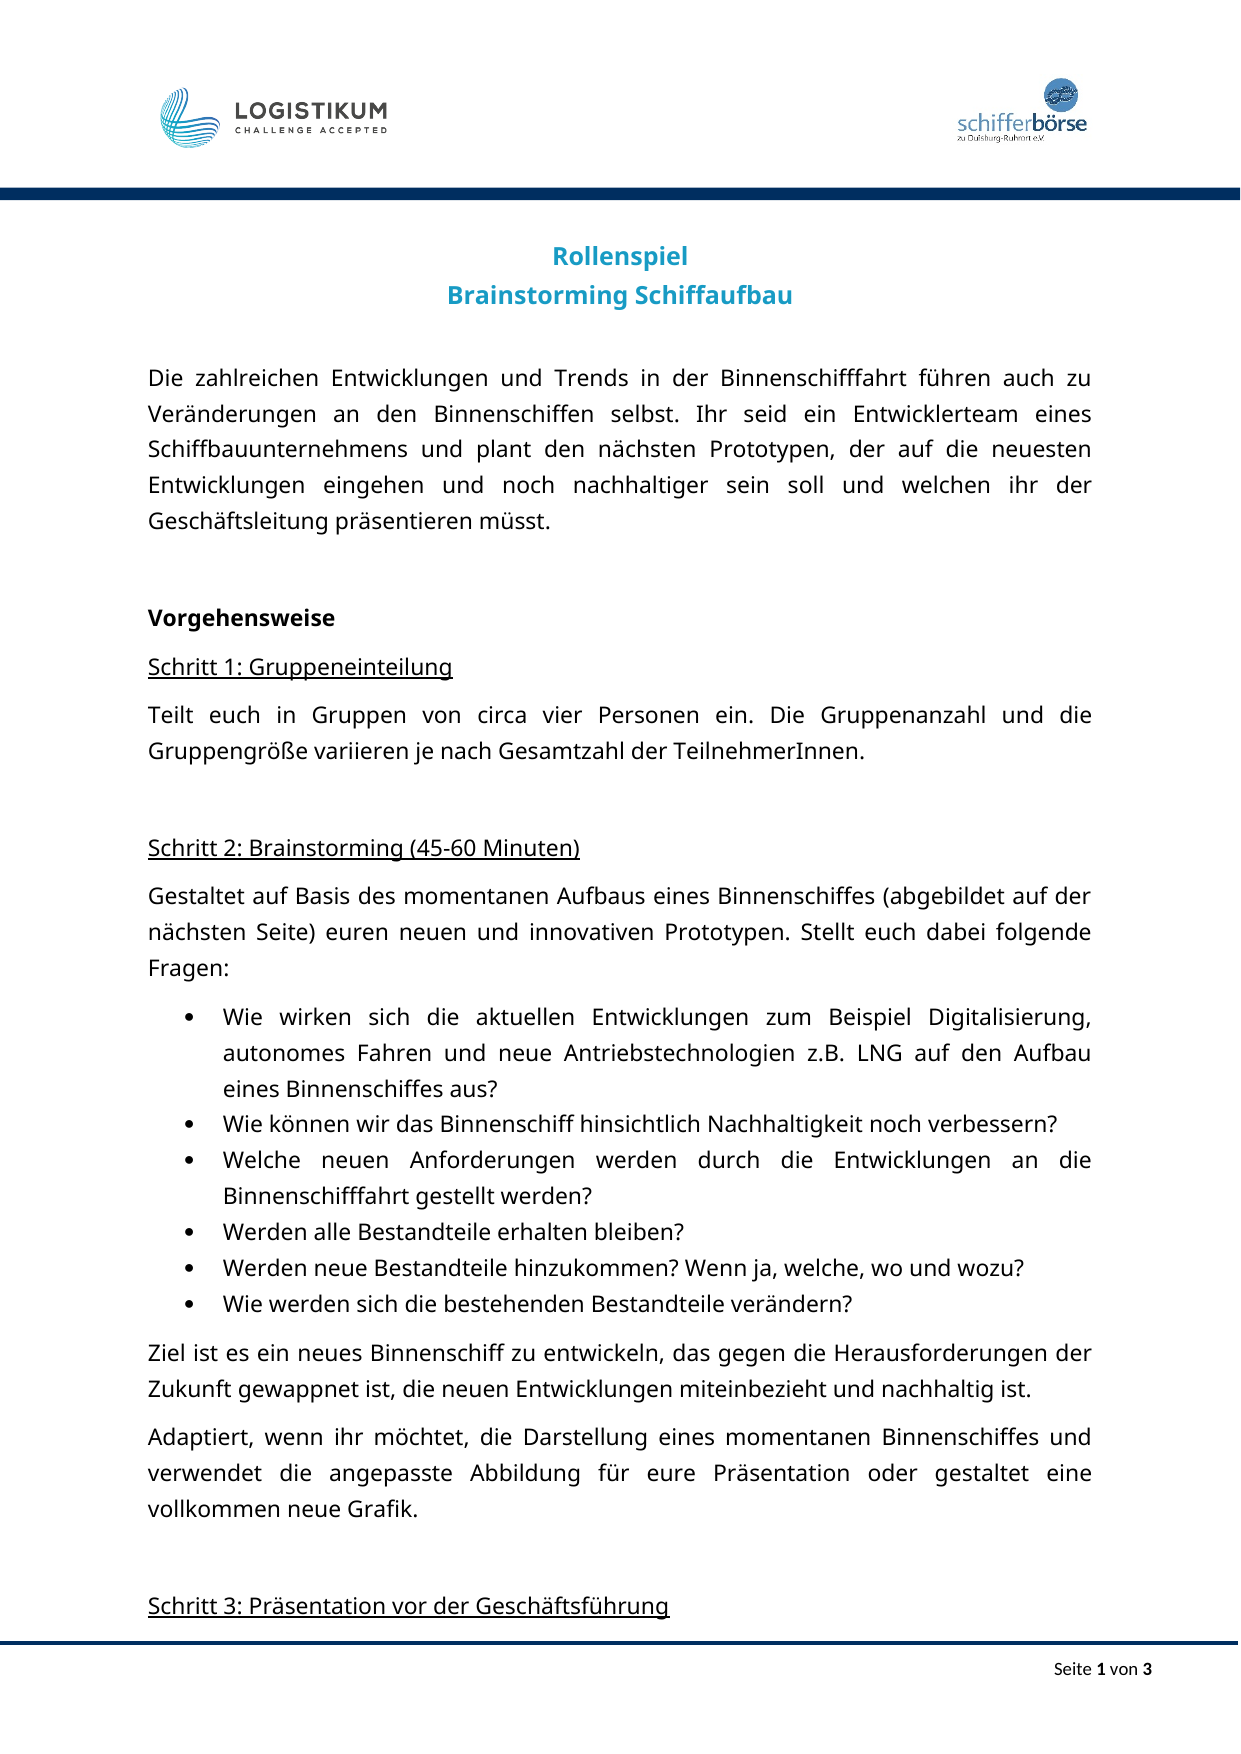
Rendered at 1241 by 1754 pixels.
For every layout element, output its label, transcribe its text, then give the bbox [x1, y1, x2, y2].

list Werden alle Bestandteile erhalten bleiben? [185, 1216, 1093, 1247]
picture [147, 76, 394, 159]
text Gestaltet auf Basis des momentanen Aufbaus eines Binnenschiffes (abgebildet auf der nächsten Seite) euren neuen und innovativen Prototypen. Stellt euch dabei folgende Fragen: [148, 880, 1093, 983]
text Vorgehensweise [148, 602, 1093, 633]
text Rollenspiel [148, 238, 1093, 272]
picture [951, 74, 1093, 147]
text Schritt 1: Gruppeneinteilung [148, 651, 1093, 682]
text Brainstorming Schiffaufbau [148, 277, 1093, 311]
text Schritt 2: Brainstorming (45-60 Minuten) [148, 832, 1093, 863]
text Teilt euch in Gruppen von circa vier Personen ein. Die Gruppenanzahl und die Gruppengröße variieren je nach Gesamtzahl der TeilnehmerInnen. [148, 699, 1093, 766]
list Wie werden sich die bestehenden Bestandteile verändern? [185, 1288, 1093, 1319]
text Schritt 3: Präsentation vor der Geschäftsführung [148, 1590, 1093, 1621]
list Welche neuen Anforderungen werden durch die Entwicklungen an die Binnenschifffahrt gestellt werden? [185, 1144, 1093, 1212]
text Adaptiert, wenn ihr möchtet, die Darstellung eines momentanen Binnenschiffes und verwendet die angepasste Abbildung für eure Präsentation oder gestaltet eine vollkommen neue Grafik. [148, 1421, 1093, 1524]
list Werden neue Bestandteile hinzukommen? Wenn ja, welche, wo und wozu? [185, 1252, 1093, 1283]
text Ziel ist es ein neues Binnenschiff zu entwickeln, das gegen die Herausforderungen der Zukunft gewappnet ist, die neuen Entwicklungen miteinbezieht und nachhaltig ist. [148, 1337, 1093, 1404]
list Wie wirken sich die aktuellen Entwicklungen zum Beispiel Digitalisierung, autonomes Fahren und neue Antriebstechnologien z.B. LNG auf den Aufbau eines Binnenschiffes aus? [185, 1001, 1093, 1104]
list Wie können wir das Binnenschiff hinsichtlich Nachhaltigkeit noch verbessern? [185, 1108, 1093, 1140]
text Die zahlreichen Entwicklungen und Trends in der Binnenschifffahrt führen auch zu Veränderungen an den Binnenschiffen selbst. Ihr seid ein Entwicklerteam eines Schiffbauunternehmens und plant den nächsten Prototypen, der auf die neuesten Entwicklungen eingehen und noch nachhaltiger sein soll und welchen ihr der Geschäftsleitung präsentieren müsst. [148, 362, 1093, 537]
